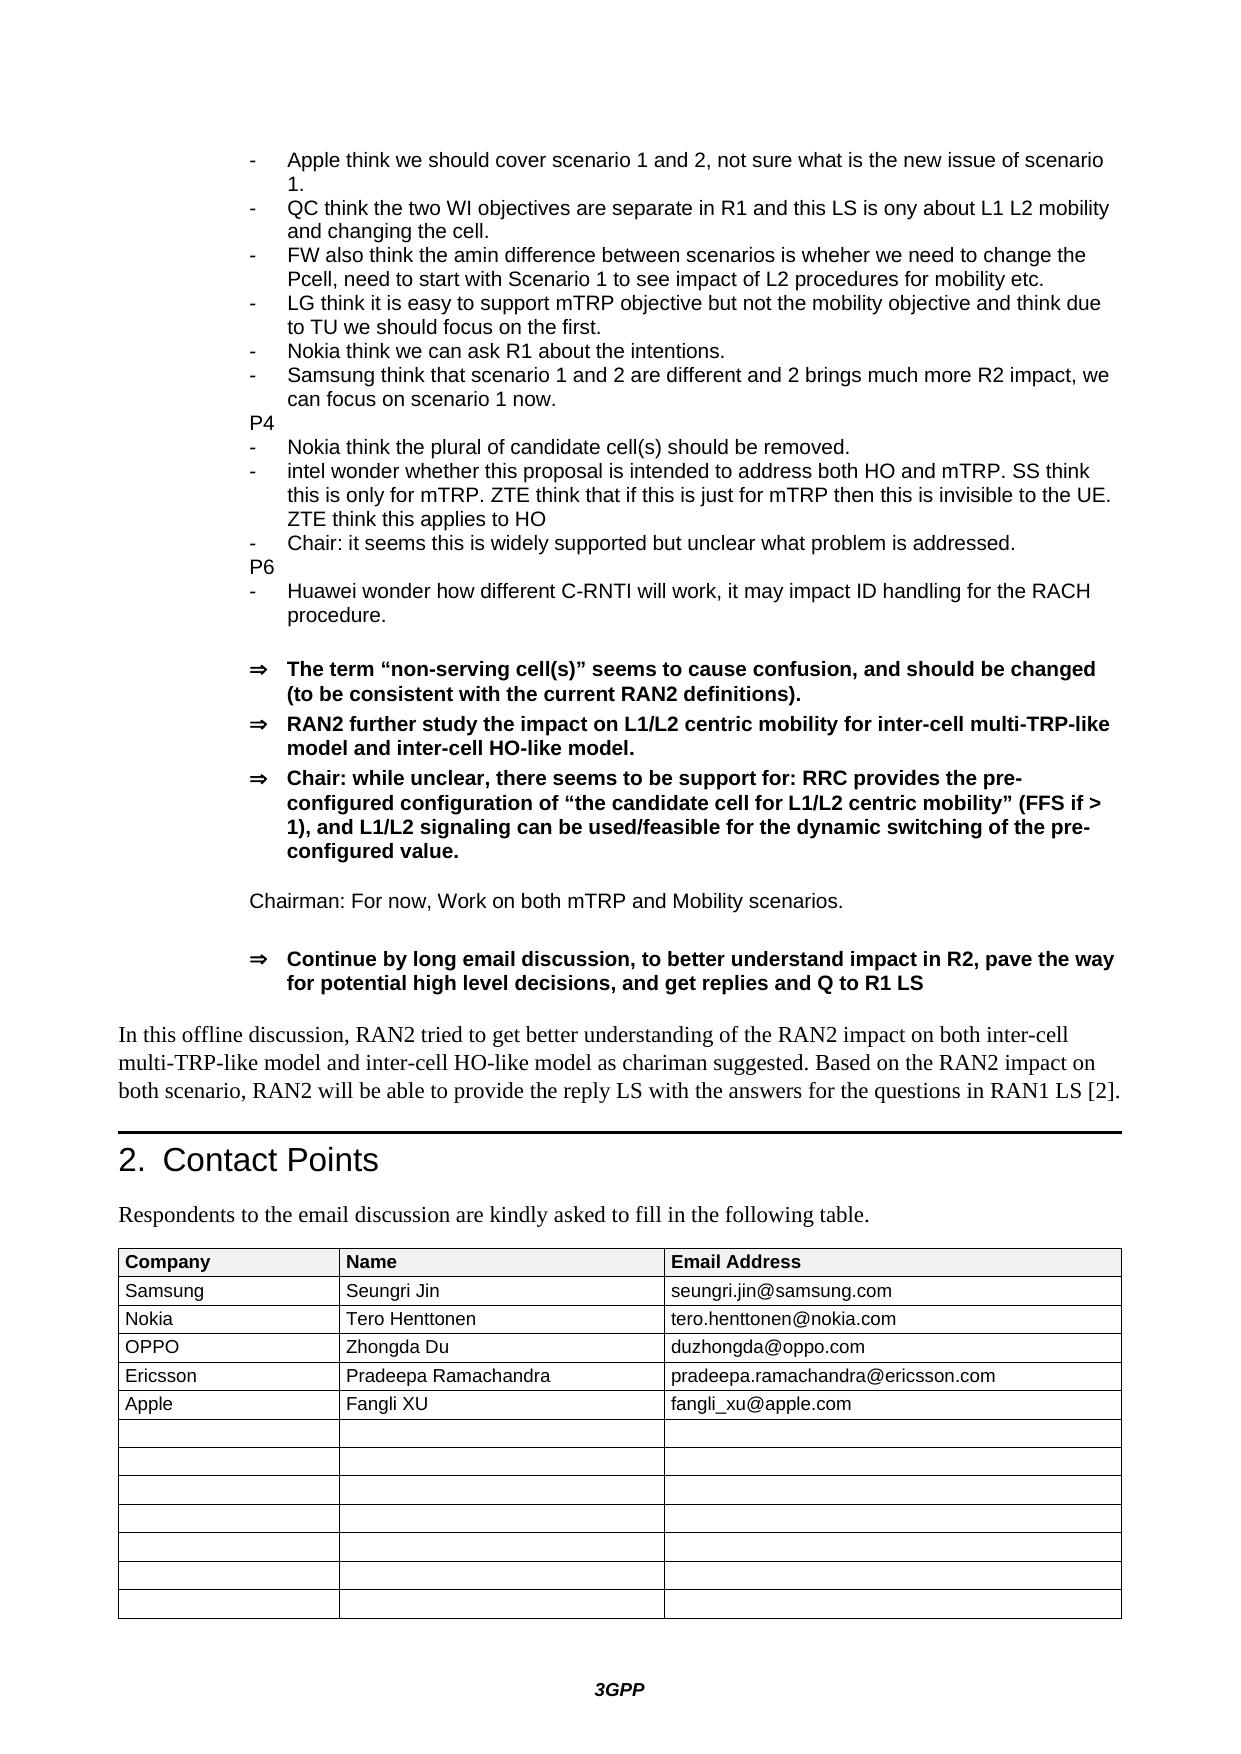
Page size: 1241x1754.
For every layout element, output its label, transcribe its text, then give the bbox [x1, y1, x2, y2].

table_cell pradeepa.ramachandra@ericsson.com [665, 1363, 1121, 1390]
text - Nokia think the plural of candidate cell(s) should be removed. [249, 435, 1122, 459]
table_header Email Address [665, 1249, 1121, 1276]
table_cell [340, 1448, 664, 1475]
table_cell tero.henttonen@nokia.com [665, 1306, 1121, 1333]
text Continue by long email discussion, to better understand impact in R2, pave the way for potential high level decisions, and get replies and Q to R1 LS [249, 946, 1122, 995]
table_cell [340, 1476, 664, 1504]
table_cell Apple [119, 1391, 339, 1418]
table_cell [119, 1505, 339, 1532]
text - Huawei wonder how different C-RNTI will work, it may impact ID handling for the RACH procedure. [249, 579, 1122, 627]
table_cell duzhongda@oppo.com [665, 1334, 1121, 1362]
table_header Name [340, 1249, 664, 1276]
table_cell Samsung [119, 1277, 339, 1305]
table_cell OPPO [119, 1334, 339, 1362]
text - Samsung think that scenario 1 and 2 are different and 2 brings much more R2 impact, we can focus on scenario 1 now. [249, 363, 1122, 411]
table_cell Seungri Jin [340, 1277, 664, 1305]
text - Nokia think we can ask R1 about the intentions. [249, 339, 1122, 363]
table_cell [340, 1562, 664, 1589]
text In this offline discussion, RAN2 tried to get better understanding of the RAN2 impact on both inter-cell multi-TRP-like model and inter-cell HO-like model as chariman suggested. Based on the RAN2 impact on both scenario, RAN2 will be able to provide the reply LS with the answers for the questions in RAN1 LS [2]. [118, 1021, 1122, 1104]
table_cell Pradeepa Ramachandra [340, 1363, 664, 1390]
subtitle Contact Points [118, 1134, 1122, 1179]
table_cell Fangli XU [340, 1391, 664, 1418]
table_cell [119, 1476, 339, 1504]
table_cell [340, 1420, 664, 1447]
table_cell [665, 1590, 1121, 1617]
table_cell fangli_xu@apple.com [665, 1391, 1121, 1418]
text - QC think the two WI objectives are separate in R1 and this LS is ony about L1 L2 mobility and changing the cell. [249, 195, 1122, 243]
table_cell Nokia [119, 1306, 339, 1333]
table_cell [340, 1505, 664, 1532]
table_cell [119, 1590, 339, 1617]
table_cell [665, 1448, 1121, 1475]
text - FW also think the amin difference between scenarios is wheher we need to change the Pcell, need to start with Scenario 1 to see impact of L2 procedures for mobility etc. [249, 243, 1122, 291]
text - intel wonder whether this proposal is intended to address both HO and mTRP. SS think this is only for mTRP. ZTE think that if this is just for mTRP then this is invisible to the UE. ZTE think this applies to HO [249, 459, 1122, 531]
text P6 [249, 555, 1122, 579]
table_header Company [119, 1249, 339, 1276]
text - LG think it is easy to support mTRP objective but not the mobility objective and think due to TU we should focus on the first. [249, 291, 1122, 339]
table_cell [340, 1533, 664, 1561]
table_cell [665, 1420, 1121, 1447]
text - Chair: it seems this is widely supported but unclear what problem is addressed. [249, 531, 1122, 555]
table_cell Zhongda Du [340, 1334, 664, 1362]
text Chair: while unclear, there seems to be support for: RRC provides the pre-configured configuration of “the candidate cell for L1/L2 centric mobility” (FFS if > 1), and L1/L2 signaling can be used/feasible for the dynamic switching of the pre-configured value. [249, 766, 1122, 863]
text Respondents to the email discussion are kindly asked to fill in the following table. [118, 1201, 1122, 1227]
text RAN2 further study the impact on L1/L2 centric mobility for inter-cell multi-TRP-like model and inter-cell HO-like model. [249, 712, 1122, 760]
table_cell [665, 1533, 1121, 1561]
table_cell [119, 1562, 339, 1589]
table_cell Tero Henttonen [340, 1306, 664, 1333]
table_cell Ericsson [119, 1363, 339, 1390]
table_cell [340, 1590, 664, 1617]
text The term “non-serving cell(s)” seems to cause confusion, and should be changed (to be consistent with the current RAN2 definitions). [249, 657, 1122, 705]
table_cell [665, 1562, 1121, 1589]
table_cell [665, 1476, 1121, 1504]
text P4 [249, 411, 1122, 435]
table_cell [665, 1505, 1121, 1532]
text Chairman: For now, Work on both mTRP and Mobility scenarios. [249, 888, 1122, 912]
table_cell [119, 1448, 339, 1475]
table_cell seungri.jin@samsung.com [665, 1277, 1121, 1305]
table_cell [119, 1533, 339, 1561]
text - Apple think we should cover scenario 1 and 2, not sure what is the new issue of scenario 1. [249, 147, 1122, 195]
table_cell [119, 1420, 339, 1447]
